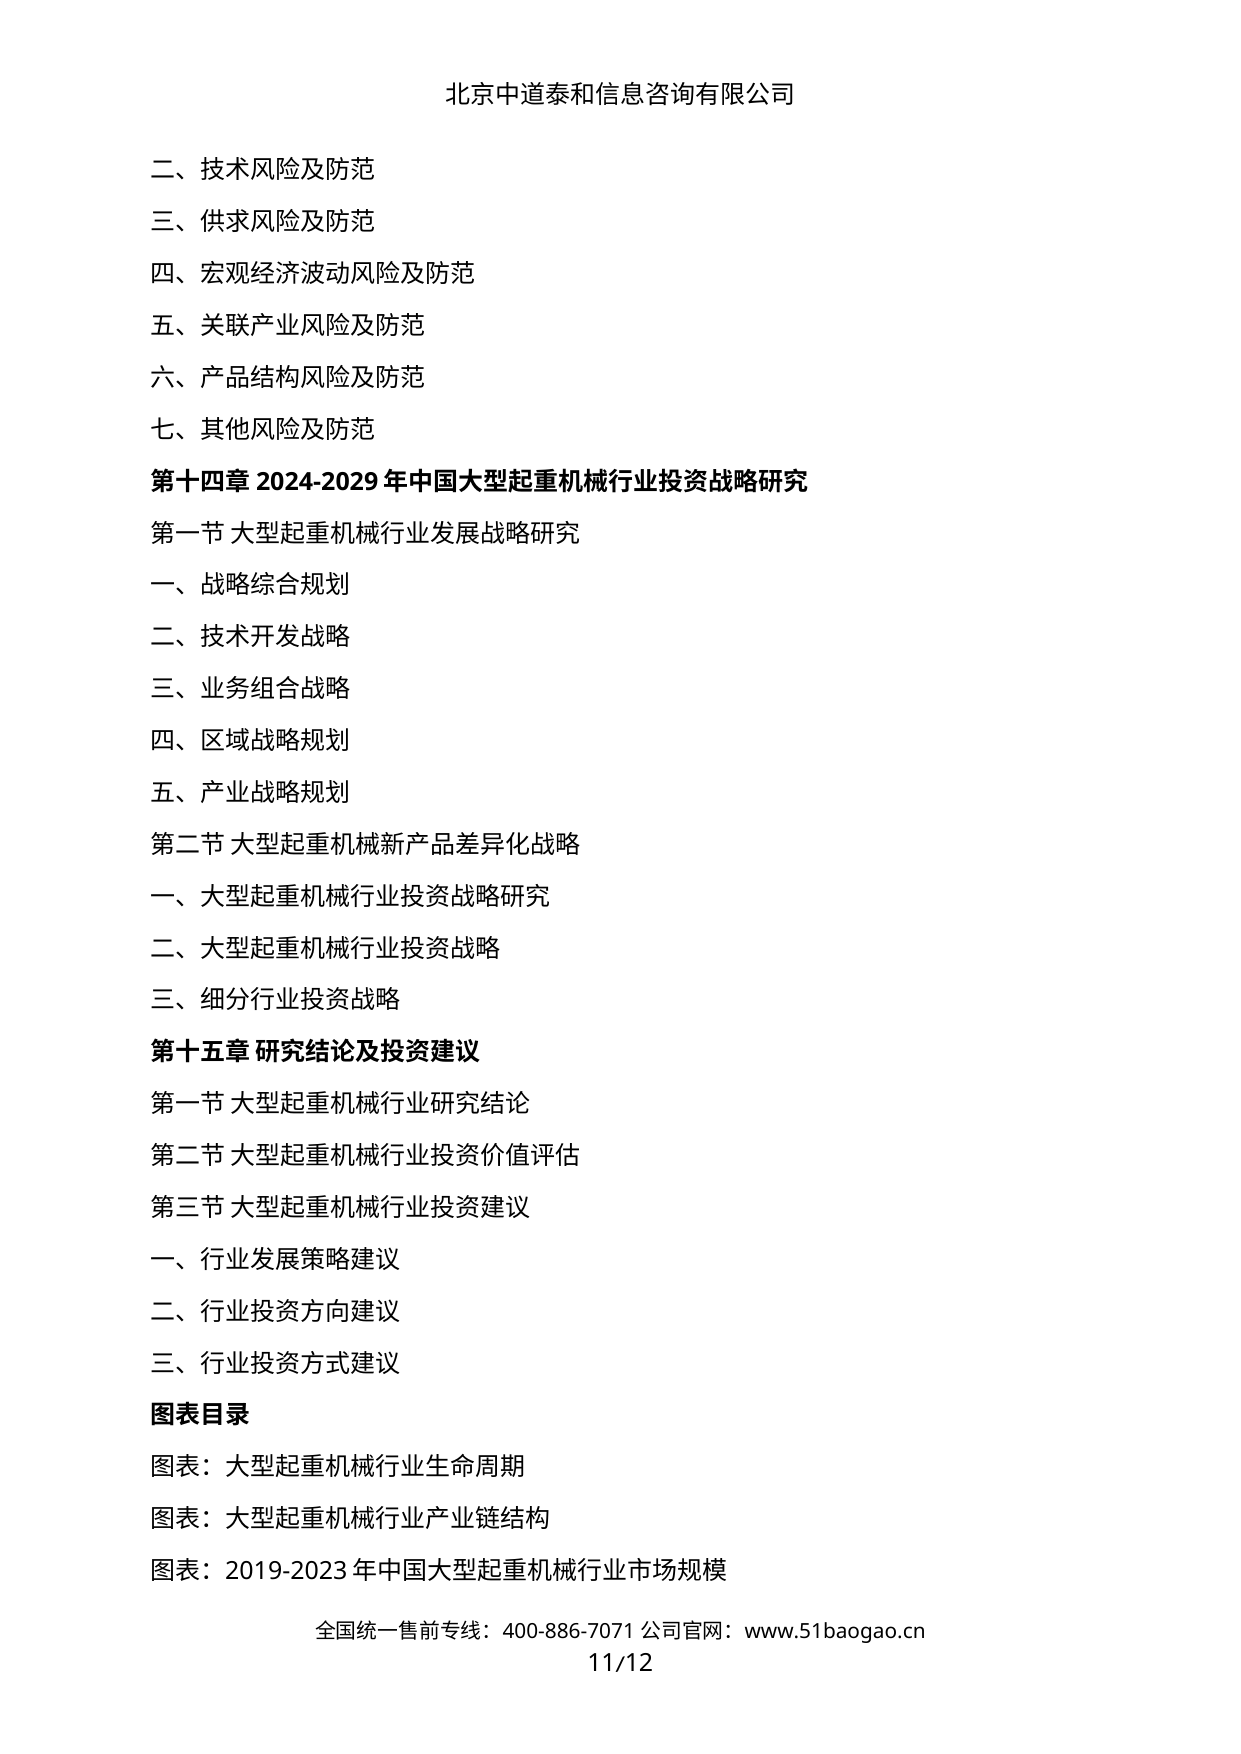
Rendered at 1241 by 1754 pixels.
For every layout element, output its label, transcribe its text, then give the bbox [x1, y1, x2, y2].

text 第二节 大型起重机械行业投资价值评估 [150, 1136, 1090, 1172]
text 一、大型起重机械行业投资战略研究 [150, 876, 1090, 912]
text 三、细分行业投资战略 [150, 980, 1090, 1016]
text 图表：大型起重机械行业产业链结构 [150, 1499, 1090, 1535]
text 三、供求风险及防范 [150, 202, 1090, 238]
text 第十五章 研究结论及投资建议 [150, 1032, 1090, 1068]
text 四、宏观经济波动风险及防范 [150, 254, 1090, 290]
text 第十四章 2024-2029年中国大型起重机械行业投资战略研究 [150, 461, 1090, 497]
text 第三节 大型起重机械行业投资建议 [150, 1187, 1090, 1224]
text 图表：大型起重机械行业生命周期 [150, 1447, 1090, 1483]
text 二、行业投资方向建议 [150, 1291, 1090, 1327]
text 一、战略综合规划 [150, 565, 1090, 601]
text 第一节 大型起重机械行业研究结论 [150, 1084, 1090, 1120]
text 三、业务组合战略 [150, 669, 1090, 705]
text 五、产业战略规划 [150, 772, 1090, 809]
text 图表：2019-2023年中国大型起重机械行业市场规模 [150, 1551, 1090, 1587]
text 七、其他风险及防范 [150, 409, 1090, 446]
text 图表目录 [150, 1395, 1090, 1431]
text 二、大型起重机械行业投资战略 [150, 928, 1090, 964]
text 四、区域战略规划 [150, 721, 1090, 757]
text 三、行业投资方式建议 [150, 1343, 1090, 1379]
text 二、技术开发战略 [150, 617, 1090, 653]
text 一、行业发展策略建议 [150, 1239, 1090, 1276]
text 第一节 大型起重机械行业发展战略研究 [150, 513, 1090, 549]
text 第二节 大型起重机械新产品差异化战略 [150, 824, 1090, 861]
text 五、关联产业风险及防范 [150, 306, 1090, 342]
text 二、技术风险及防范 [150, 150, 1090, 186]
text 六、产品结构风险及防范 [150, 357, 1090, 394]
